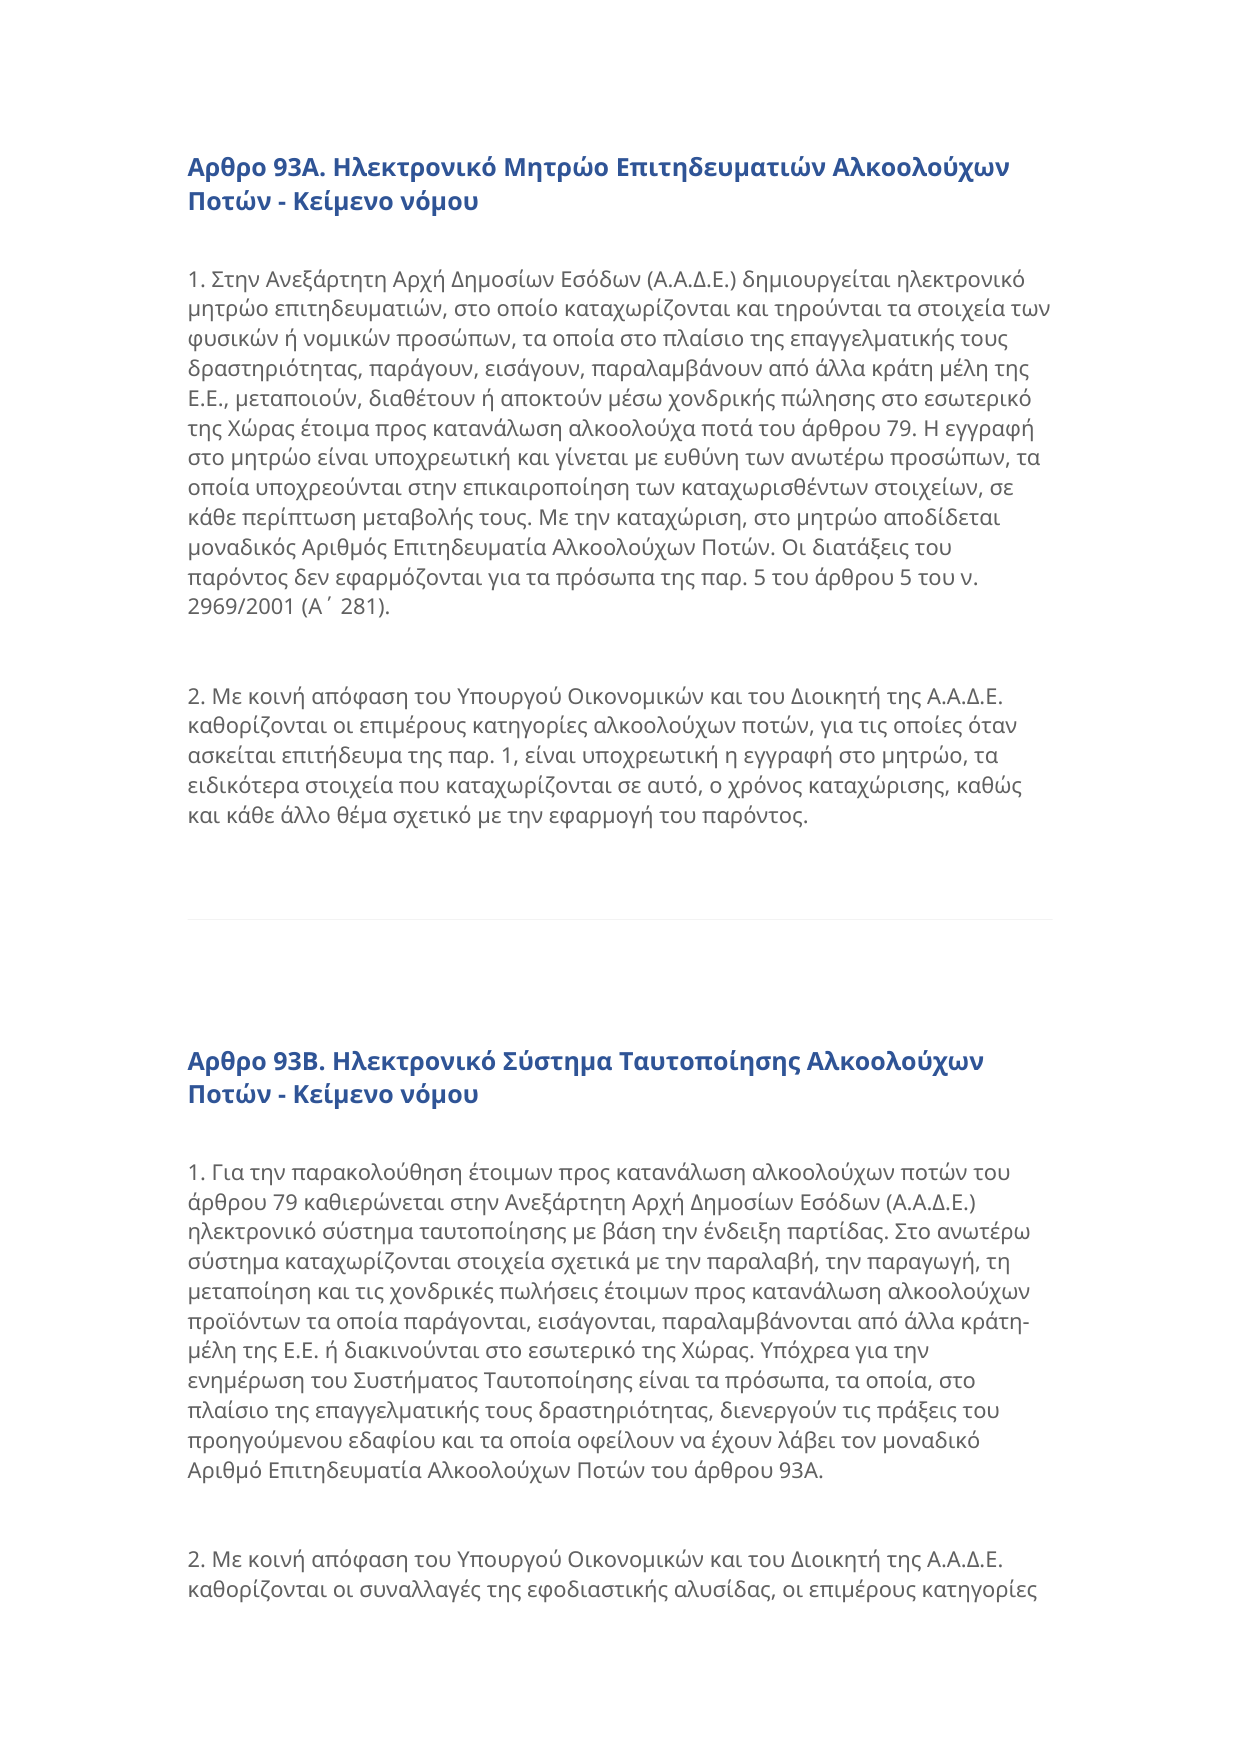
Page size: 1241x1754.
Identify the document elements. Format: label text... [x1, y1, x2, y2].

subtitle Αρθρο 93Β. Ηλεκτρονικό Σύστημα Ταυτοποίησης Αλκοολούχων Ποτών - Κείμενο νόμου [187, 1043, 1053, 1111]
subtitle Αρθρο 93Α. Ηλεκτρονικό Μητρώο Επιτηδευματιών Αλκοολούχων Ποτών - Κείμενο νόμου [187, 150, 1053, 218]
text 1. Στην Ανεξάρτητη Αρχή Δημοσίων Εσόδων (Α.Α.Δ.Ε.) δημιουργείται ηλεκτρονικό μητρώο επιτηδευματιών, στο οποίο καταχωρίζονται και τηρούνται τα στοιχεία των φυσικών ή νομικών προσώπων, τα οποία στο πλαίσιο της επαγγελματικής τους δραστηριότητας, παράγουν, εισάγουν, παραλαμβάνουν από άλλα κράτη μέλη της Ε.Ε., μεταποιούν, διαθέτουν ή αποκτούν μέσω χονδρικής πώλησης στο εσωτερικό της Χώρας έτοιμα προς κατανάλωση αλκοολούχα ποτά του άρθρου 79. Η εγγραφή στο μητρώο είναι υποχρεωτική και γίνεται με ευθύνη των ανωτέρω προσώπων, τα οποία υποχρεούνται στην επικαιροποίηση των καταχωρισθέντων στοιχείων, σε κάθε περίπτωση μεταβολής τους. Με την καταχώριση, στο μητρώο αποδίδεται μοναδικός Αριθμός Επιτηδευματία Αλκοολούχων Ποτών. Οι διατάξεις του παρόντος δεν εφαρμόζονται για τα πρόσωπα της παρ. 5 του άρθρου 5 του ν. 2969/2001 (Α΄ 281). 2. Με κοινή απόφαση του Υπουργού Οικονομικών και του Διοικητή της Α.Α.Δ.Ε. καθορίζονται οι επιμέρους κατηγορίες αλκοολούχων ποτών, για τις οποίες όταν ασκείται επιτήδευμα της παρ. 1, είναι υποχρεωτική η εγγραφή στο μητρώο, τα ειδικότερα στοιχεία που καταχωρίζονται σε αυτό, ο χρόνος καταχώρισης, καθώς και κάθε άλλο θέμα σχετικό με την εφαρμογή του παρόντος. [187, 234, 1053, 888]
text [187, 1127, 1053, 1603]
